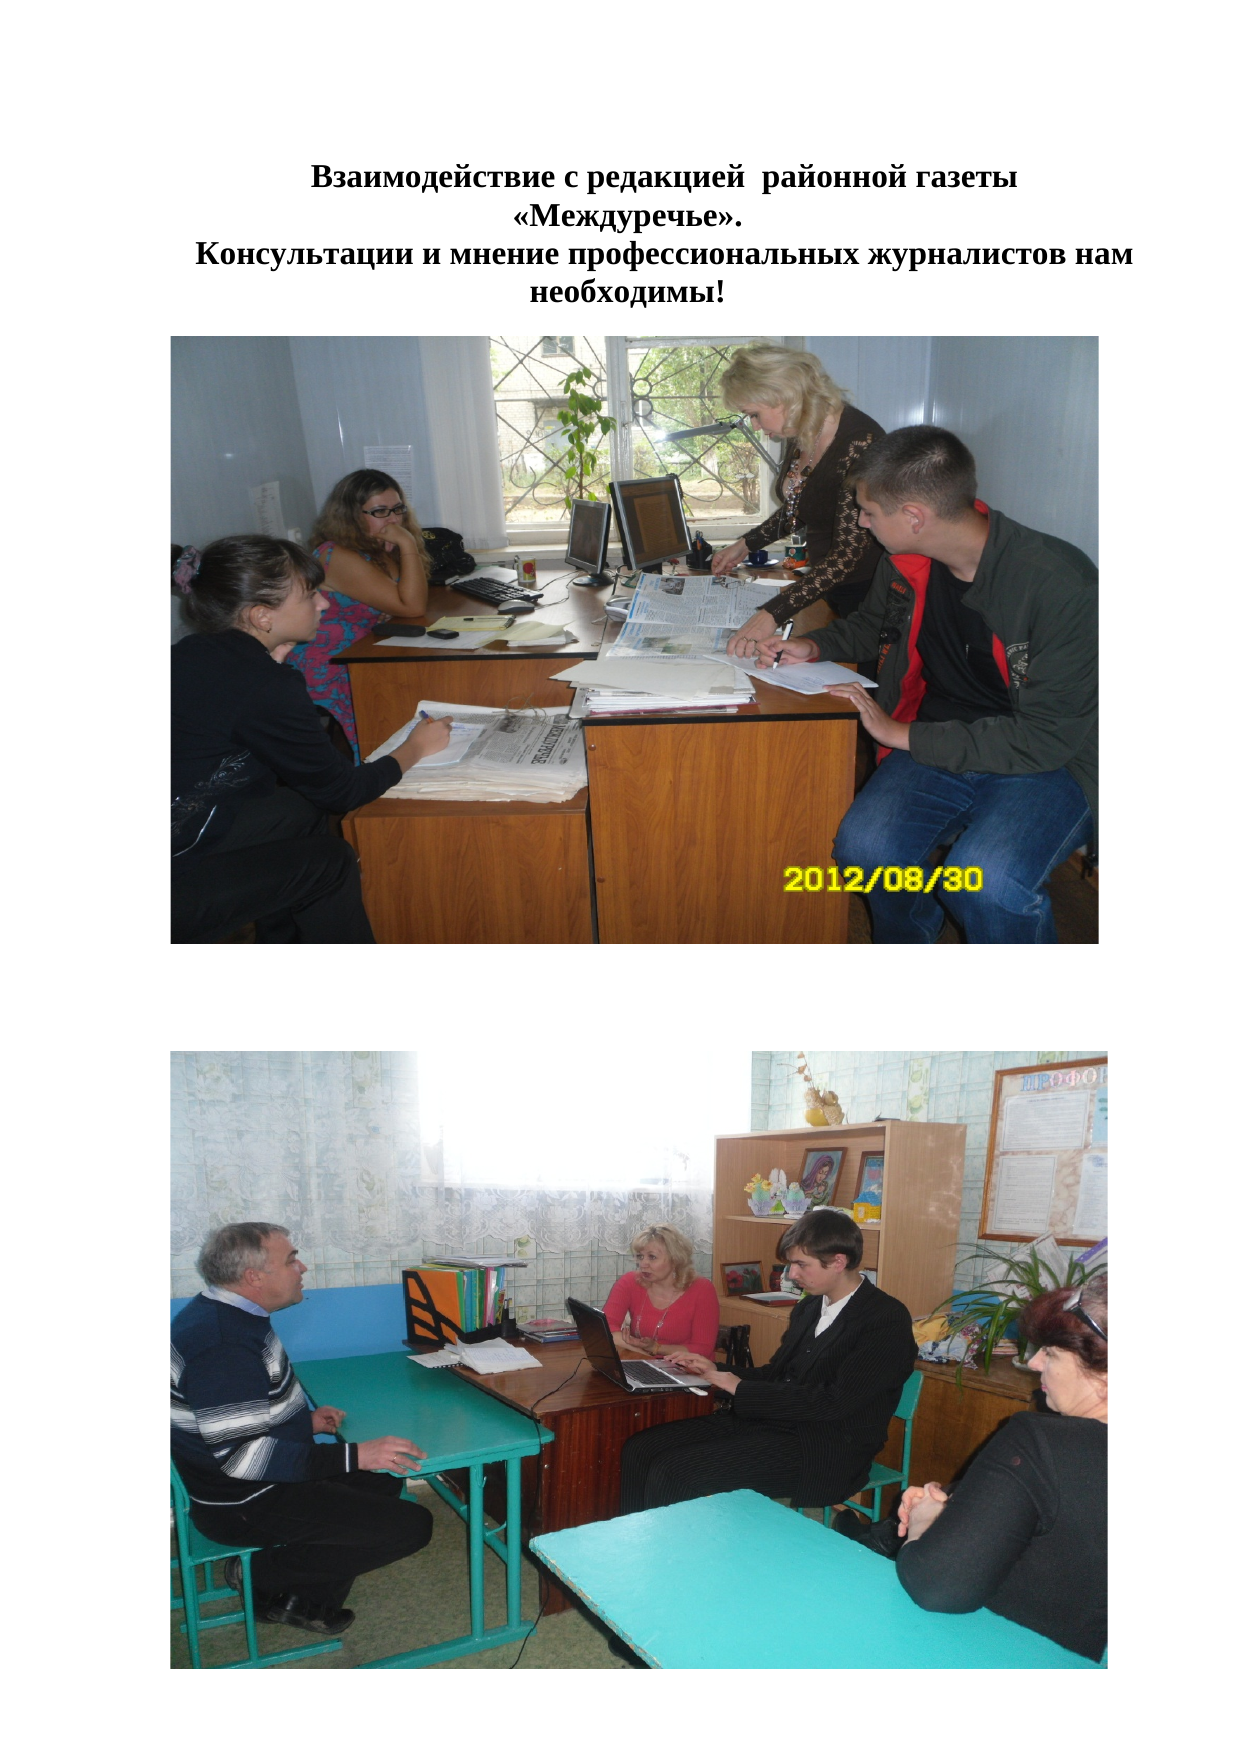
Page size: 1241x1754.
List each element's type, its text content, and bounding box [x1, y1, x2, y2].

picture [170, 1012, 1108, 1628]
picture [170, 298, 1099, 905]
text Взаимодействие с редакцией районной газеты «Междуречье». [118, 118, 1137, 195]
text Консультации и мнение профессиональных журналистов нам необходимы! [118, 195, 1137, 271]
